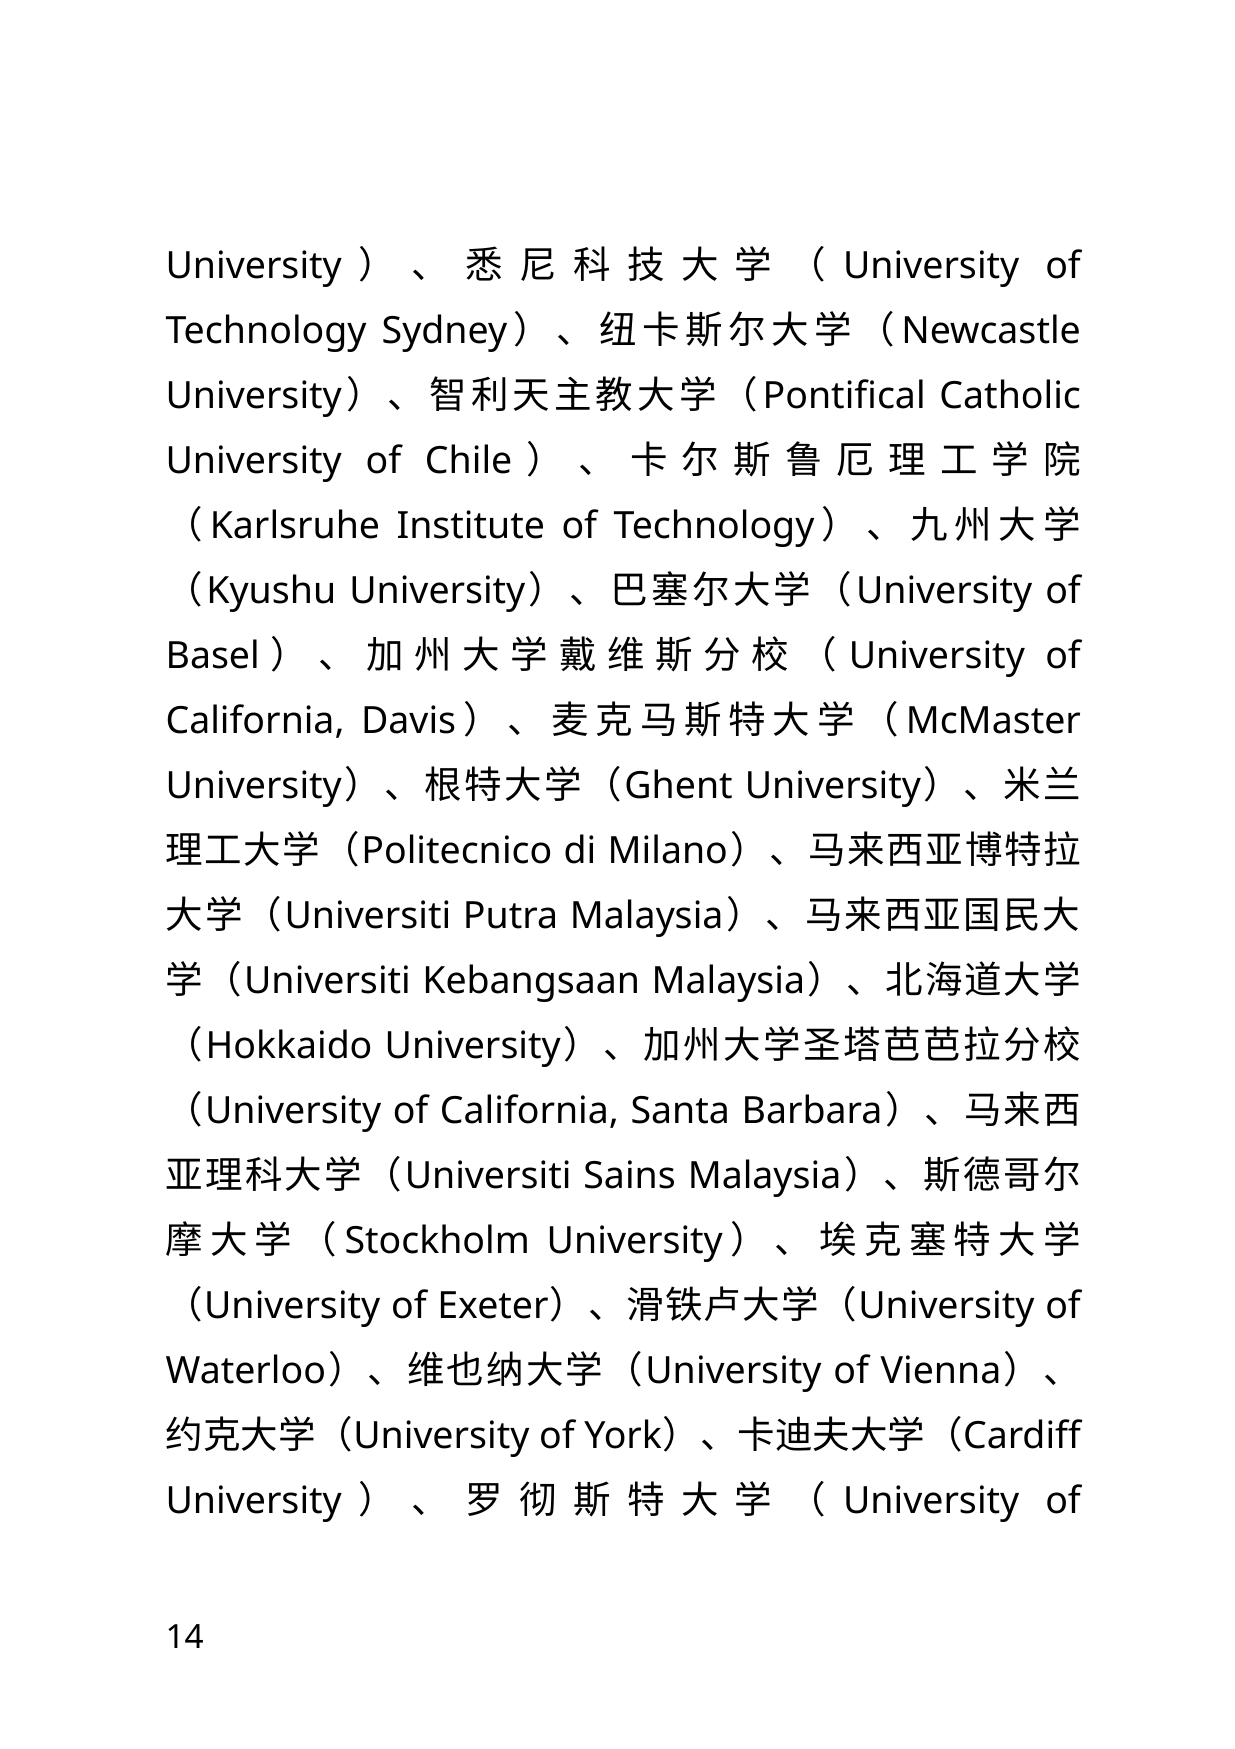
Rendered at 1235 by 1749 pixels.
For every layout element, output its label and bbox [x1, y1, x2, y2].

text [165, 230, 1081, 1530]
